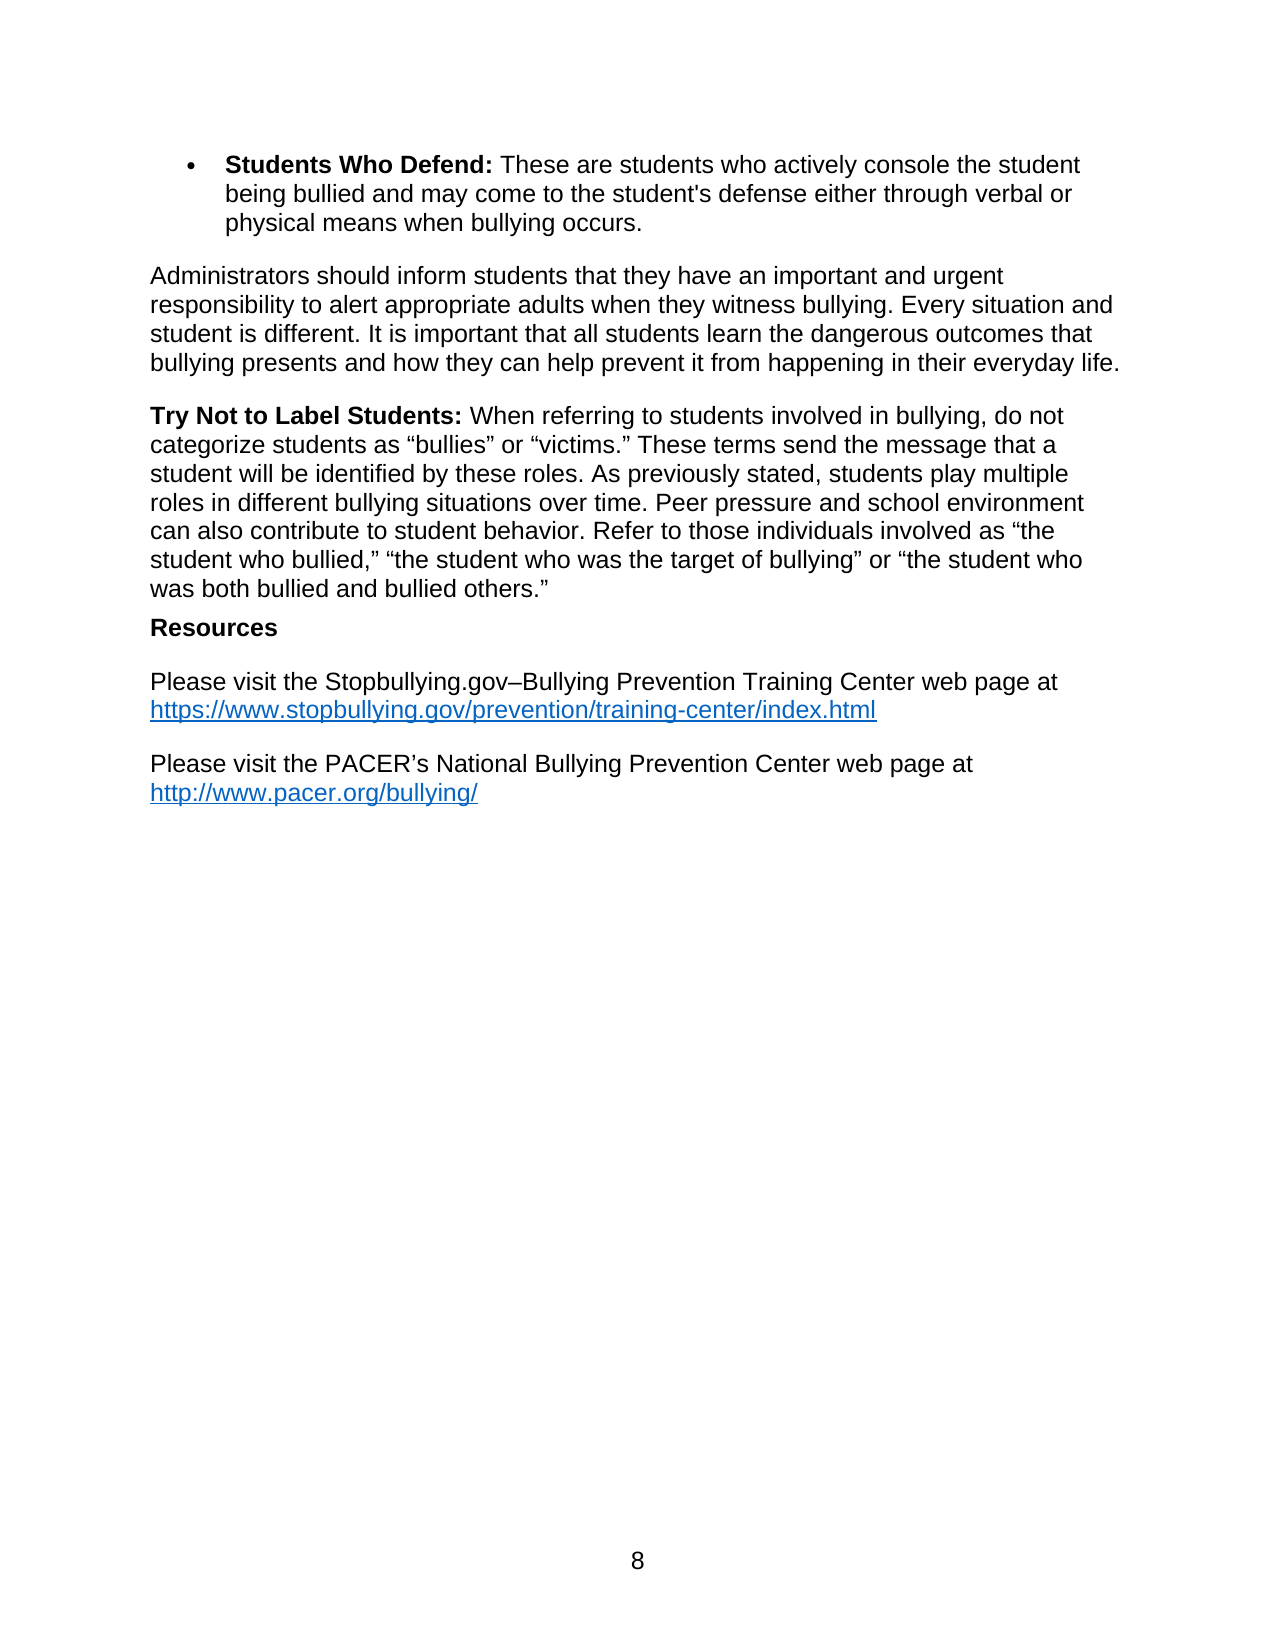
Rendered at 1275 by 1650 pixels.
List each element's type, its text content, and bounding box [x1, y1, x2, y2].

list Students Who Defend: These are students who actively console the student being bullied and may come to the student's defense either through verbal or physical means when bullying occurs. [187, 150, 1125, 236]
text Administrators should inform students that they have an important and urgent responsibility to alert appropriate adults when they witness bullying. Every situation and student is different. It is important that all students learn the dangerous outcomes that bullying presents and how they can help prevent it from happening in their everyday life. [150, 261, 1125, 376]
text Please visit the PACER’s National Bullying Prevention Center web page at http://www.pacer.org/bullying/ [150, 749, 1125, 807]
subtitle Resources [150, 613, 1125, 642]
text Try Not to Label Students: When referring to students involved in bullying, do not categorize students as “bullies” or “victims.” These terms send the message that a student will be identified by these roles. As previously stated, students play multiple roles in different bullying situations over time. Peer pressure and school environment can also contribute to student behavior. Refer to those individuals involved as “the student who bullied,” “the student who was the target of bullying” or “the student who was both bullied and bullied others.” [150, 401, 1125, 602]
text Please visit the Stopbullying.gov–Bullying Prevention Training Center web page at https://www.stopbullying.gov/prevention/training-center/index.html [150, 667, 1125, 724]
